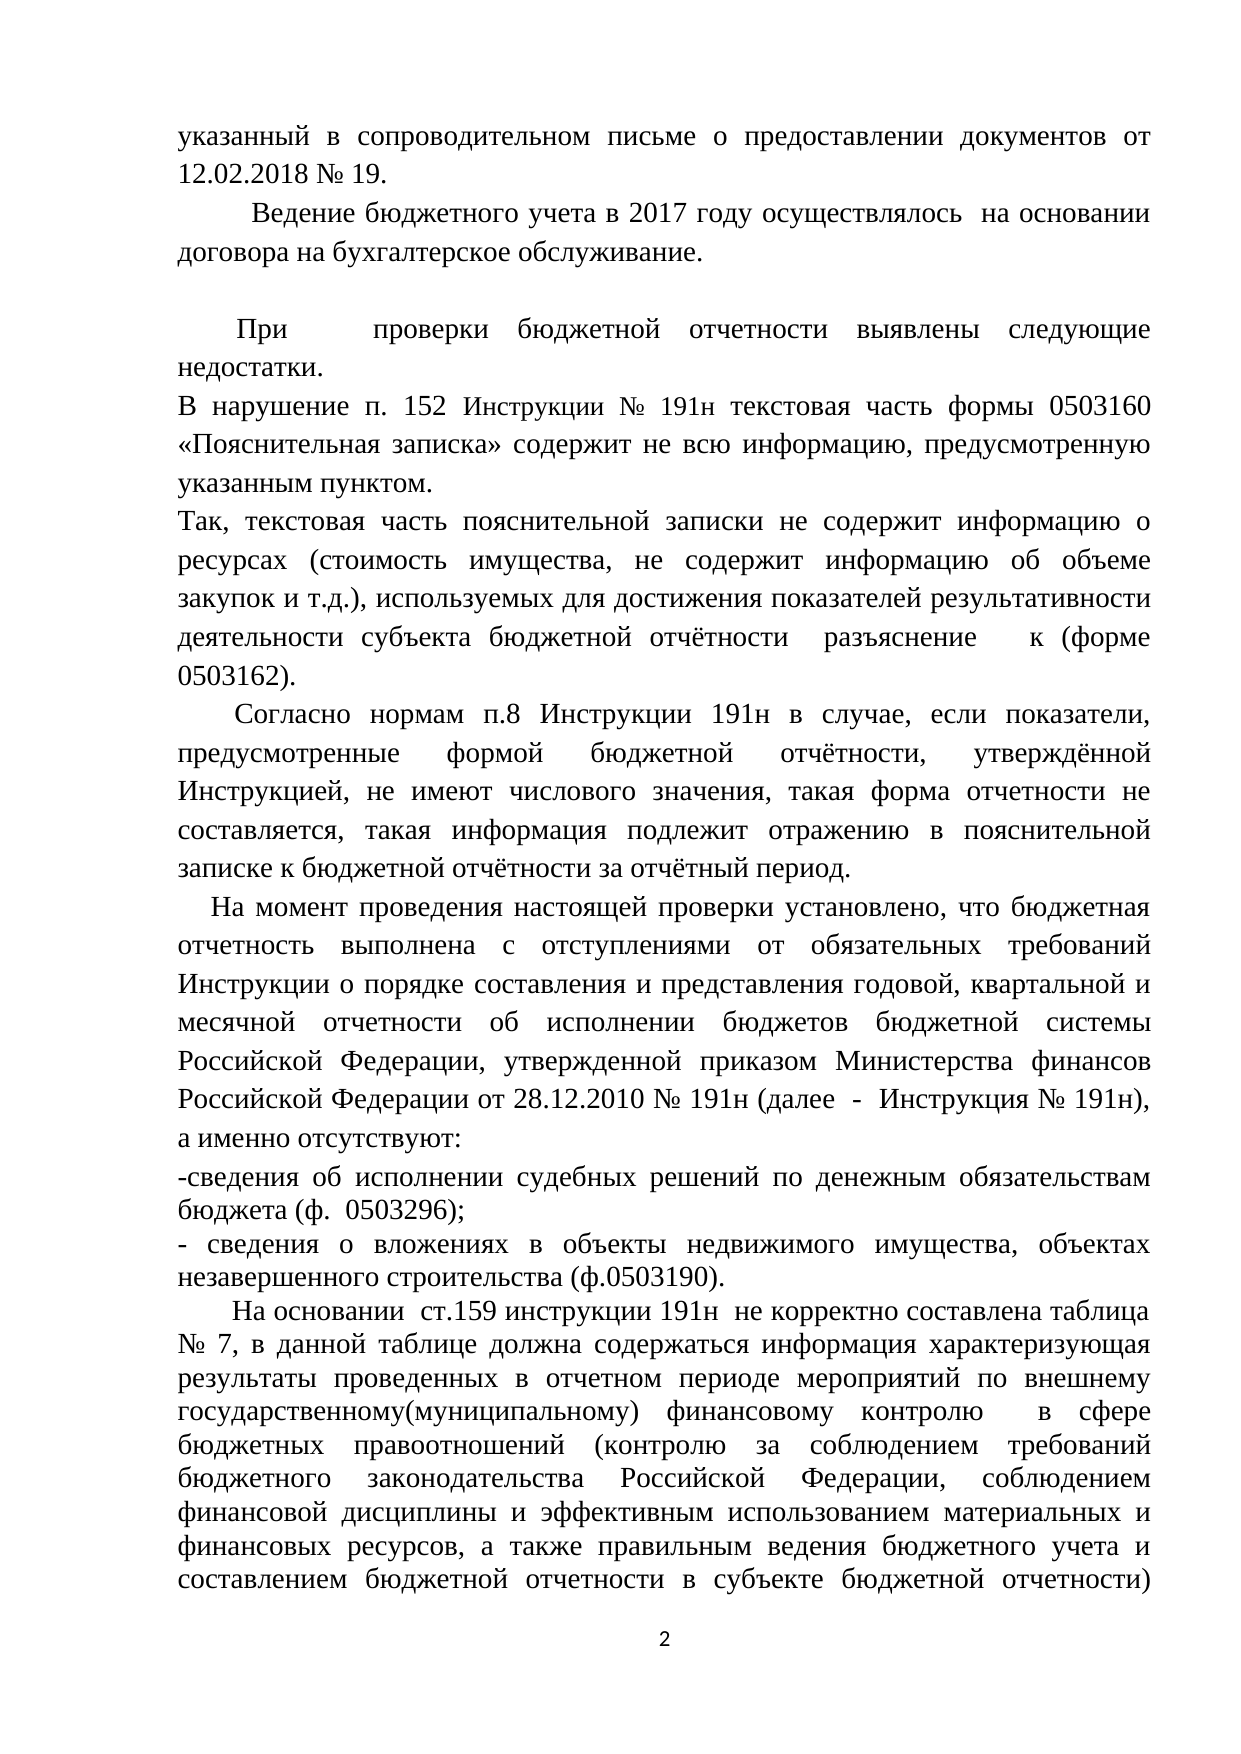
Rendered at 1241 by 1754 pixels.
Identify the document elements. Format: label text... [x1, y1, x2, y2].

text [177, 118, 1152, 190]
text Согласно нормам п.8 Инструкции 191н в случае, если показатели, предусмотренные формой бюджетной отчётности, утверждённой Инструкцией, не имеют числового значения, такая форма отчетности не составляется, такая информация подлежит отражению в пояснительной записке к бюджетной отчётности за отчётный период. [177, 696, 1152, 884]
text - сведения о вложениях в объекты недвижимого имущества, объектах незавершенного строительства (ф.0503190). [177, 1226, 1152, 1293]
text В нарушение п. 152 Инструкции № 191н текстовая часть формы 0503160 «Пояснительная записка» содержит не всю информацию, предусмотренную указанным пунктом. [177, 388, 1152, 498]
text -сведения об исполнении судебных решений по денежным обязательствам бюджета (ф. 0503296); [177, 1159, 1152, 1226]
text Так, текстовая часть пояснительной записки не содержит информацию о ресурсах (стоимость имущества, не содержит информацию об объеме закупок и т.д.), используемых для достижения показателей результативности деятельности субъекта бюджетной отчётности разъяснение к (форме 0503162). [177, 503, 1152, 691]
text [177, 1293, 1152, 1595]
text Ведение бюджетного учета в 2017 году осуществлялось на основании договора на бухгалтерское обслуживание. [177, 195, 1152, 267]
text На момент проведения настоящей проверки установлено, что бюджетная отчетность выполнена с отступлениями от обязательных требований Инструкции о порядке составления и представления годовой, квартальной и месячной отчетности об исполнении бюджетов бюджетной системы Российской Федерации, утвержденной приказом Министерства финансов Российской Федерации от 28.12.2010 № 191н (далее - Инструкция № 191н), а именно отсутствуют: [177, 889, 1152, 1154]
text При проверки бюджетной отчетности выявлены следующие недостатки. [177, 311, 1152, 383]
